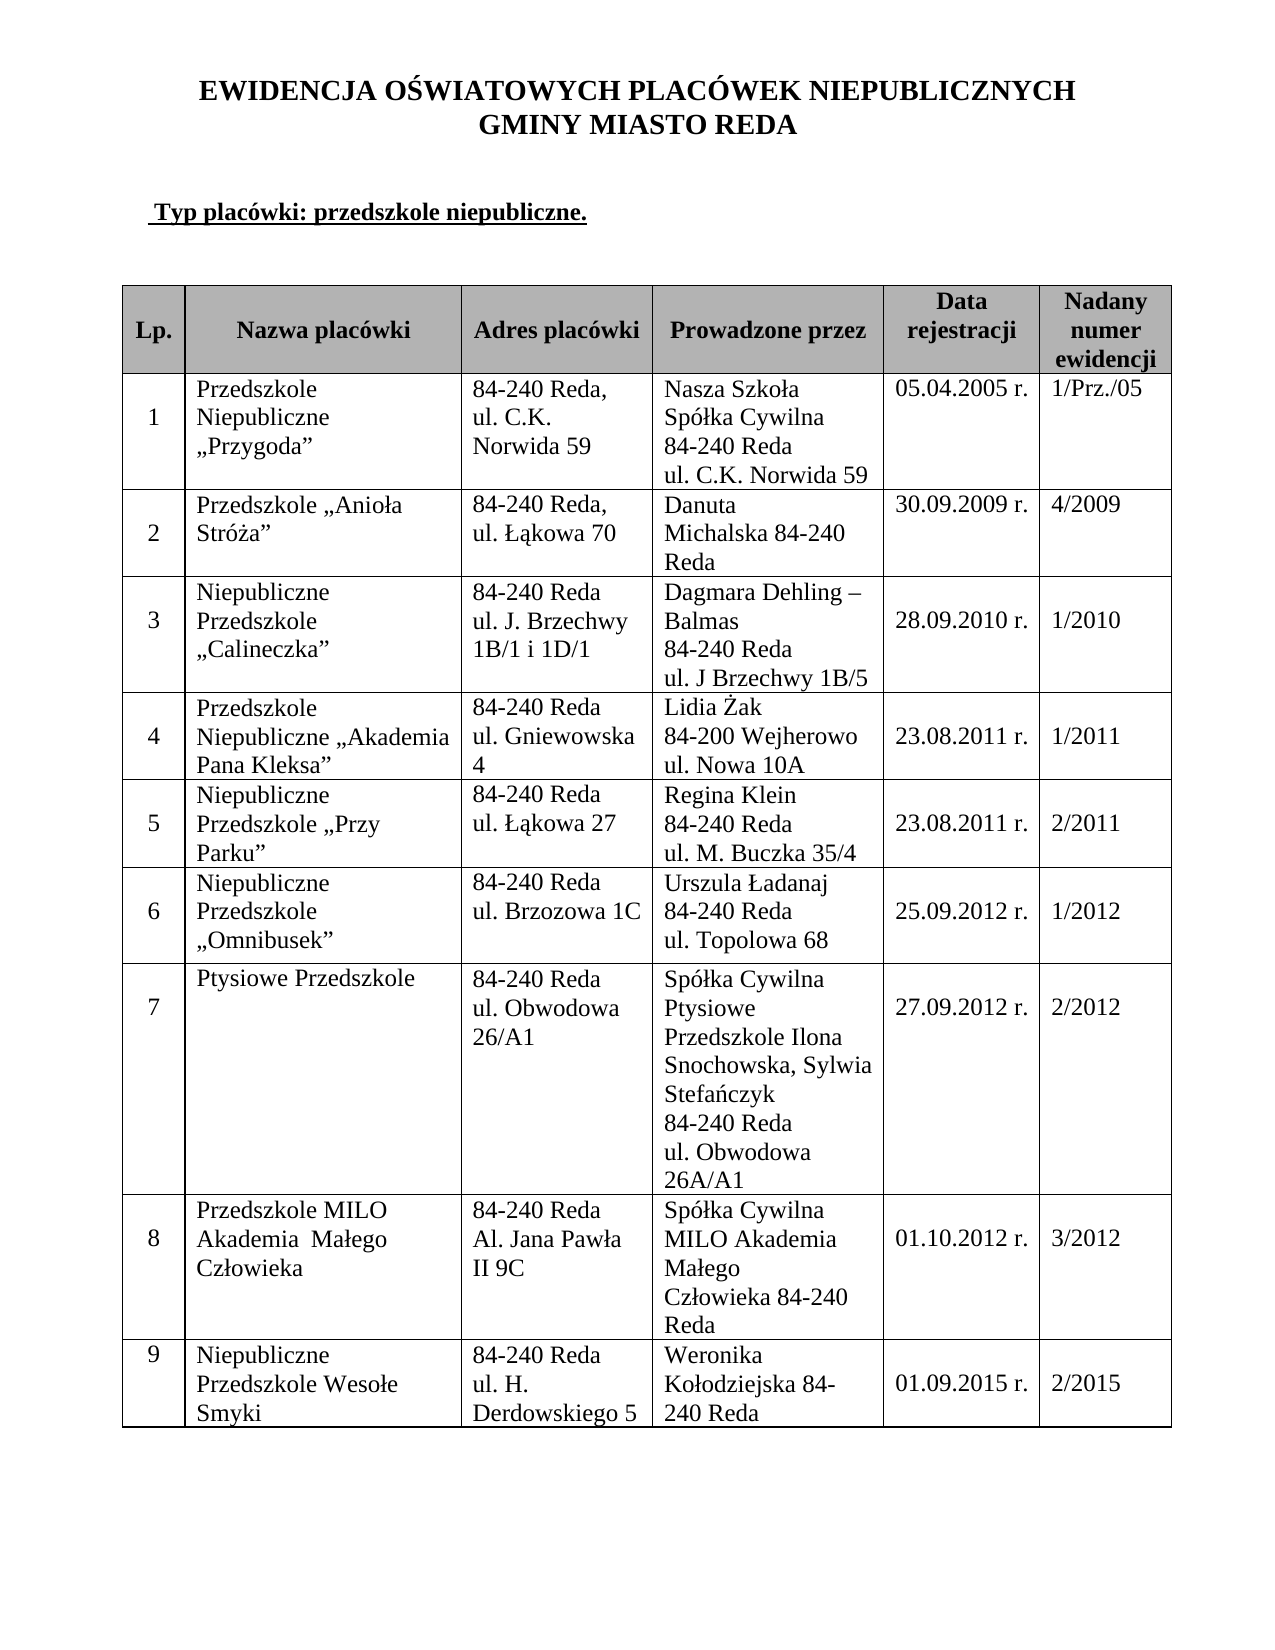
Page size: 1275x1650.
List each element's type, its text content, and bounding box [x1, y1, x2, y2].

table_cell Regina Klein 84-240 Reda ul. M. Buczka 35/4 [653, 780, 883, 867]
table_cell Niepubliczne Przedszkole „Przy Parku” [186, 780, 461, 867]
table_cell 3/2012 [1040, 1195, 1171, 1339]
table_cell Lidia Żak 84-200 Wejherowo ul. Nowa 10A [653, 693, 883, 779]
table_cell Nasza Szkoła Spółka Cywilna 84-240 Reda ul. C.K. Norwida 59 [653, 374, 883, 489]
table_cell 84-240 Reda, ul. C.K. Norwida 59 [462, 374, 652, 489]
table_header Adres placówki [462, 286, 652, 373]
table_cell 1/2010 [1040, 577, 1171, 692]
table_cell 6 [123, 868, 184, 963]
table_cell 84-240 Reda ul. H. Derdowskiego 5 [462, 1340, 652, 1426]
table_cell Przedszkole Niepubliczne „Przygoda” [186, 374, 461, 489]
table_cell Przedszkole „Anioła Stróża” [186, 490, 461, 576]
table_cell 2/2012 [1040, 964, 1171, 1194]
table_cell 2/2011 [1040, 780, 1171, 867]
table_cell 1 [123, 374, 184, 489]
table_cell 01.09.2015 r. [884, 1340, 1039, 1426]
table_cell 1/Prz./05 [1040, 374, 1171, 489]
table_cell 01.10.2012 r. [884, 1195, 1039, 1339]
table_cell 2/2015 [1040, 1340, 1171, 1426]
table_cell 27.09.2012 r. [884, 964, 1039, 1194]
table_cell Przedszkole MILO Akademia Małego Człowieka [186, 1195, 461, 1339]
table_cell Weronika Kołodziejska 84-240 Reda ul. Olchowa 58 [653, 1340, 883, 1426]
table_header Nazwa placówki [186, 286, 461, 373]
table_cell 1/2011 [1040, 693, 1171, 779]
table_cell Spółka Cywilna MILO Akademia Małego Człowieka 84-240 Reda Al. Jana Pawła II 9C [653, 1195, 883, 1339]
text EWIDENCJA OŚWIATOWYCH PLACÓWEK NIEPUBLICZNYCH GMINY MIASTO REDA [199, 73, 1077, 140]
table_cell Niepubliczne Przedszkole Wesołe Smyki [186, 1340, 461, 1426]
table_cell 2 [123, 490, 184, 576]
table_cell 8 [123, 1195, 184, 1339]
table_cell Spółka Cywilna Ptysiowe Przedszkole Ilona Snochowska, Sylwia Stefańczyk 84-240 Reda ul. Obwodowa 26A/A1 [653, 964, 883, 1194]
table_cell 84-240 Reda ul. J. Brzechwy 1B/1 i 1D/1 [462, 577, 652, 692]
table_cell 23.08.2011 r. [884, 780, 1039, 867]
table_header Lp. [123, 286, 184, 373]
table_cell 84-240 Reda, ul. Łąkowa 70 [462, 490, 652, 576]
table_cell 25.09.2012 r. [884, 868, 1039, 963]
table_cell 84-240 Reda ul. Obwodowa 26/A1 [462, 964, 652, 1194]
table_cell 84-240 Reda ul. Gniewowska 4 [462, 693, 652, 779]
table_cell 23.08.2011 r. [884, 693, 1039, 779]
table_header Data rejestracji [884, 286, 1039, 373]
table_header Nadany numer ewidencji [1040, 286, 1171, 373]
table_cell 05.04.2005 r. [884, 374, 1039, 489]
table_cell 1/2012 [1040, 868, 1171, 963]
table_cell 3 [123, 577, 184, 692]
table_cell Dagmara Dehling – Balmas 84-240 Reda ul. J Brzechwy 1B/5 [653, 577, 883, 692]
table_cell 4/2009 [1040, 490, 1171, 576]
table_cell Niepubliczne Przedszkole „Omnibusek” [186, 868, 461, 963]
table_cell 9 [123, 1340, 184, 1426]
table_cell Niepubliczne Przedszkole „Calineczka” [186, 577, 461, 692]
table_cell 4 [123, 693, 184, 779]
table_cell 84-240 Reda Al. Jana Pawła II 9C [462, 1195, 652, 1339]
table_cell Danuta Michalska 84-240 Reda ul. Łąkowa 70 [653, 490, 883, 576]
table_cell 30.09.2009 r. [884, 490, 1039, 576]
table_cell 84-240 Reda ul. Brzozowa 1C [462, 868, 652, 963]
table_cell Urszula Ładanaj 84-240 Reda ul. Topolowa 68 [653, 868, 883, 963]
table_header Prowadzone przez [653, 286, 883, 373]
table_cell 7 [123, 964, 184, 1194]
table_cell 84-240 Reda ul. Łąkowa 27 [462, 780, 652, 867]
table_cell 5 [123, 780, 184, 867]
text Typ placówki: przedszkole niepubliczne. [148, 197, 1077, 226]
table_cell Ptysiowe Przedszkole [186, 964, 461, 1194]
table_cell Przedszkole Niepubliczne „Akademia Pana Kleksa” [186, 693, 461, 779]
table_cell 28.09.2010 r. [884, 577, 1039, 692]
